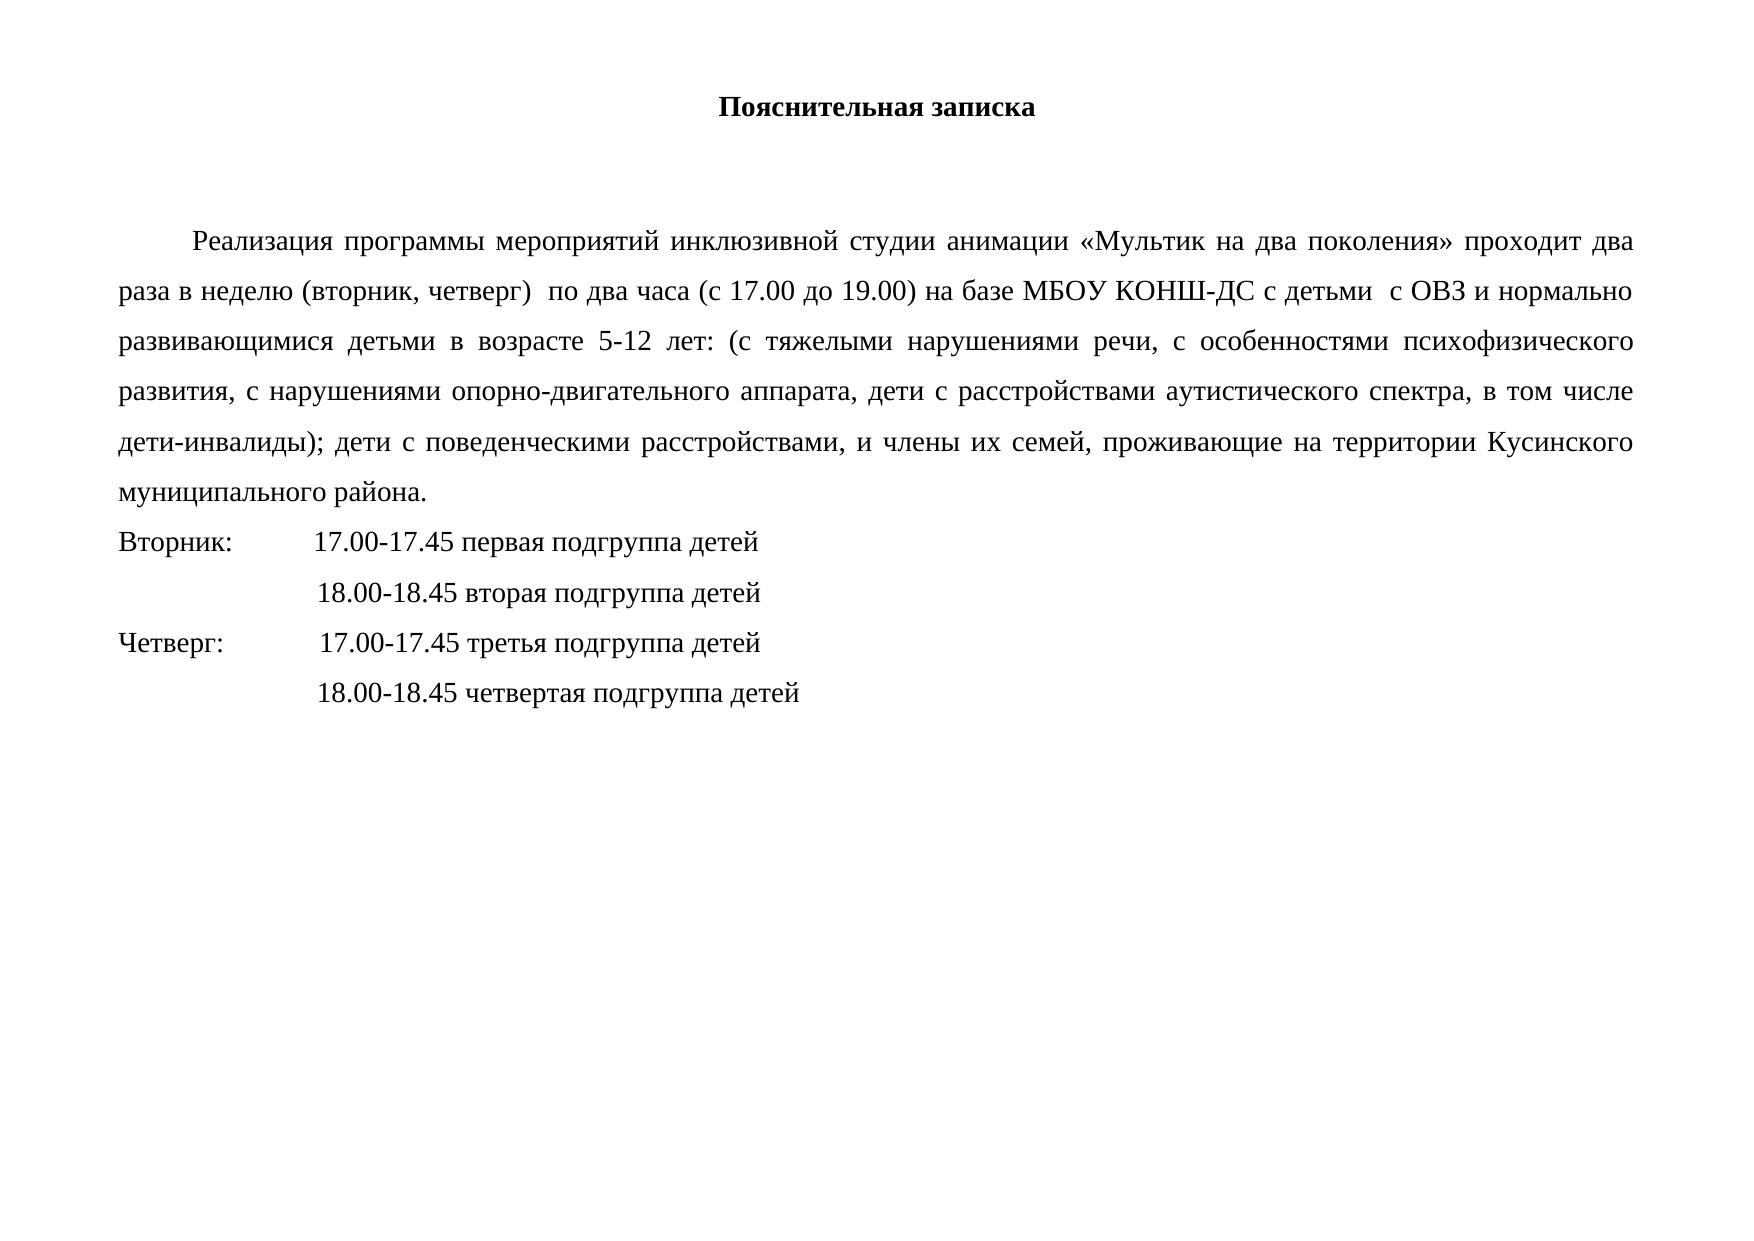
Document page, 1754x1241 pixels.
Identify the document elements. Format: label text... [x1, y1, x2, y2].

text Пояснительная записка [118, 89, 1636, 122]
text Четверг: 17.00-17.45 третья подгруппа детей [118, 625, 1636, 659]
text Вторник: 17.00-17.45 первая подгруппа детей [118, 524, 1636, 558]
text Реализация программы мероприятий инклюзивной студии анимации «Мультик на два поколения» проходит два раза в неделю (вторник, четверг) по два часа (с 17.00 до 19.00) на базе МБОУ КОНШ-ДС с детьми с ОВЗ и нормально развивающимися детьми в возрасте 5-12 лет: (с тяжелыми нарушениями речи, с особенностями психофизического развития, с нарушениями опорно-двигательного аппарата, дети с расстройствами аутистического спектра, в том числе дети-инвалиды); дети с поведенческими расстройствами, и члены их семей, проживающие на территории Кусинского муниципального района. [118, 223, 1636, 508]
text 18.00-18.45 четвертая подгруппа детей [118, 675, 1636, 709]
text 18.00-18.45 вторая подгруппа детей [118, 575, 1636, 608]
